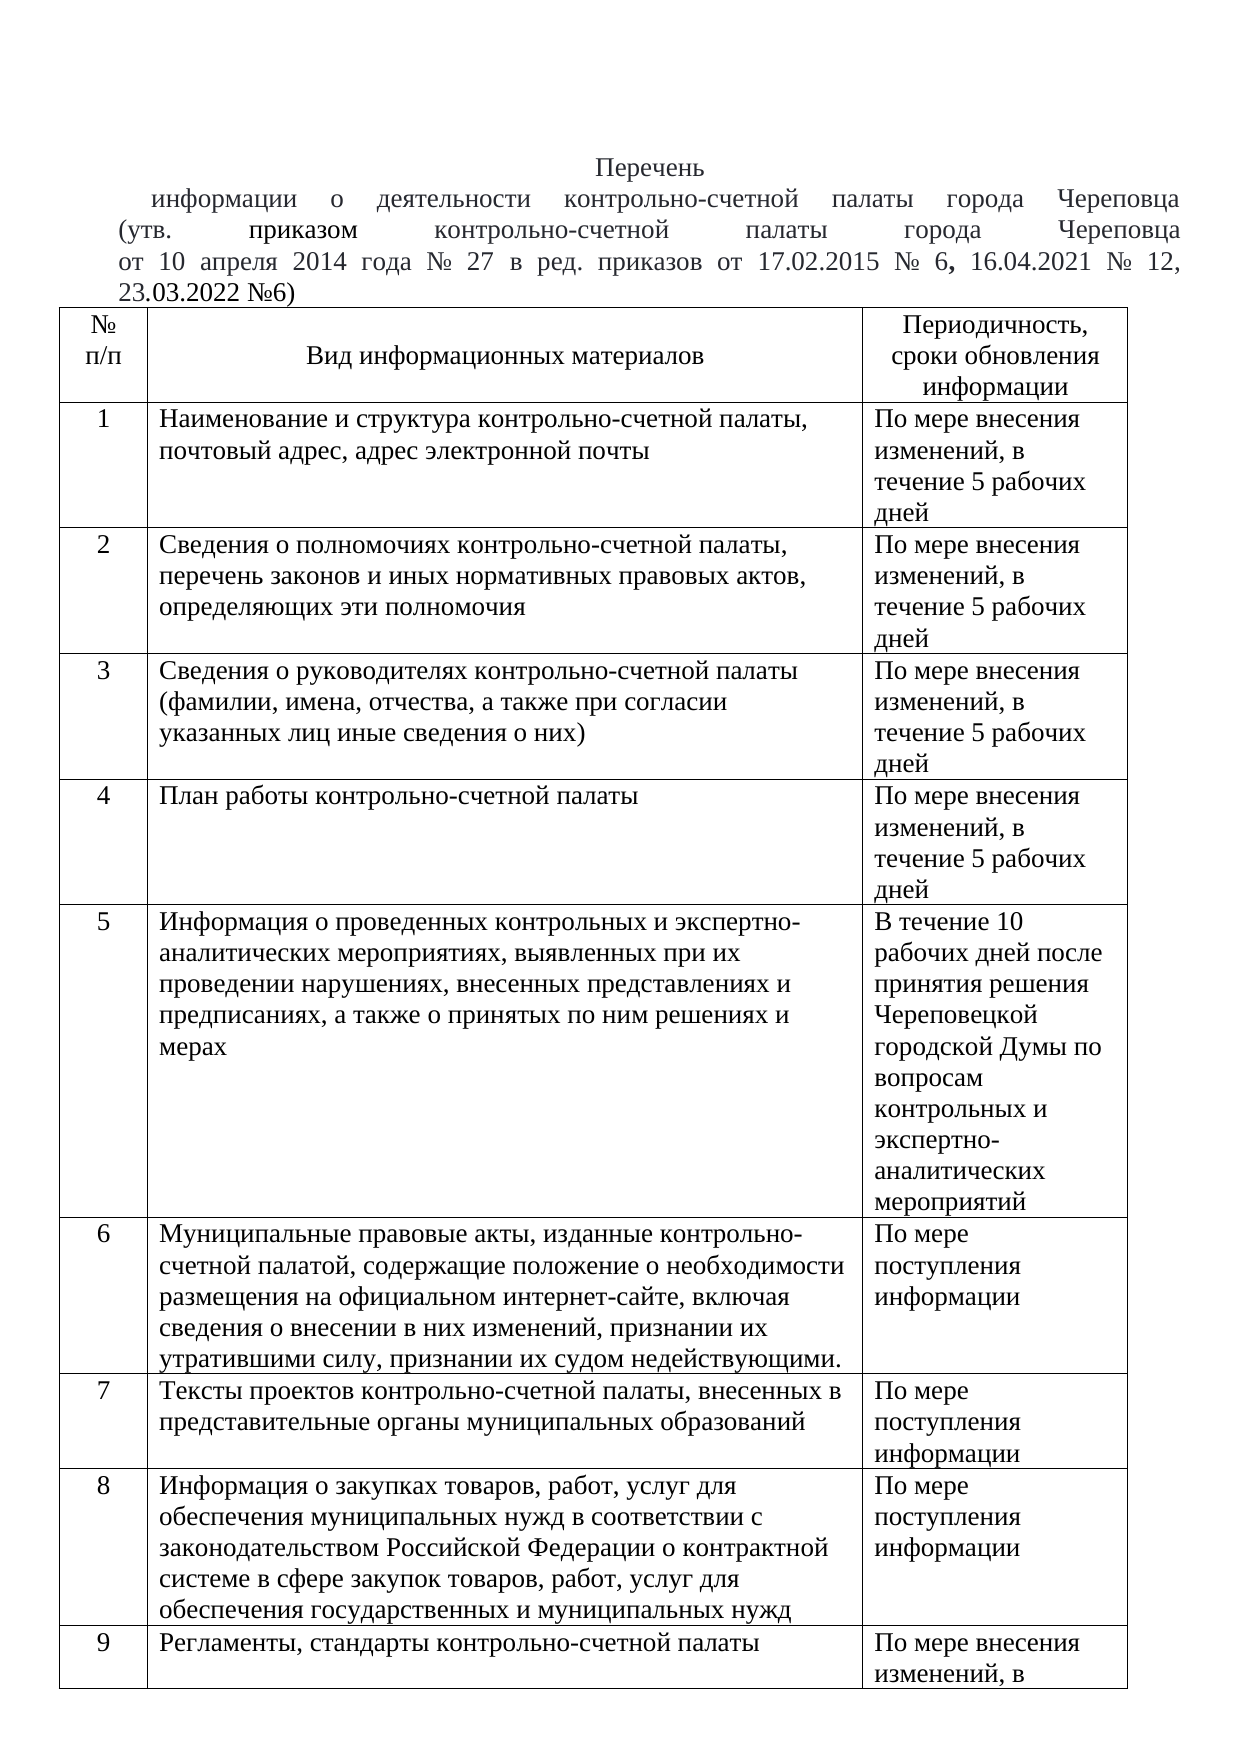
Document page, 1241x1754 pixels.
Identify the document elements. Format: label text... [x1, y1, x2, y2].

table_cell 4 [60, 780, 147, 904]
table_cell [148, 1626, 862, 1688]
table_cell По мере поступления информации [863, 1469, 1127, 1624]
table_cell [863, 1626, 1127, 1688]
table_cell 5 [60, 905, 147, 1217]
table_cell По мере внесения изменений, в течение 5 рабочих дней [863, 654, 1127, 778]
table_cell Информация о закупках товаров, работ, услуг для обеспечения муниципальных нужд в соответствии с законодательством Российской Федерации о контрактной системе в сфере закупок товаров, работ, услуг для обеспечения государственных и муниципальных нужд [148, 1469, 862, 1624]
table_cell 9 [60, 1626, 147, 1688]
table_cell По мере поступления информации [863, 1374, 1127, 1468]
table_cell По мере внесения изменений, в течение 5 рабочих дней [863, 403, 1127, 527]
table_cell Наименование и структура контрольно-счетной палаты, почтовый адрес, адрес электронной почты [148, 403, 862, 527]
table_cell План работы контрольно-счетной палаты [148, 780, 862, 904]
table_cell Информация о проведенных контрольных и экспертно-аналитических мероприятиях, выявленных при их проведении нарушениях, внесенных представлениях и предписаниях, а также о принятых по ним решениях и мерах [148, 905, 862, 1217]
table_cell 6 [60, 1218, 147, 1373]
table_header № п/п [60, 308, 147, 402]
table_cell 8 [60, 1469, 147, 1624]
table_cell Сведения о руководителях контрольно-счетной палаты (фамилии, имена, отчества, а также при согласии указанных лиц иные сведения о них) [148, 654, 862, 778]
table_cell 2 [60, 528, 147, 653]
table_cell 1 [60, 403, 147, 527]
table_cell Сведения о полномочиях контрольно-счетной палаты, перечень законов и иных нормативных правовых актов, определяющих эти полномочия [148, 528, 862, 653]
table_cell 3 [60, 654, 147, 778]
table_cell Тексты проектов контрольно-счетной палаты, внесенных в представительные органы муниципальных образований [148, 1374, 862, 1468]
text информации о деятельности контрольно-счетной палаты города Череповца (утв. приказом контрольно-счетной палаты города Череповца от 10 апреля 2014 года № 27 в ред. приказов от 17.02.2015 № 6, 16.04.2021 № 12, 23.03.2022 №6) [118, 182, 1181, 307]
table_cell 7 [60, 1374, 147, 1468]
table_cell По мере внесения изменений, в течение 5 рабочих дней [863, 780, 1127, 904]
table_cell По мере поступления информации [863, 1218, 1127, 1373]
table_cell Муниципальные правовые акты, изданные контрольно-счетной палатой, содержащие положение о необходимости размещения на официальном интернет-сайте, включая сведения о внесении в них изменений, признании их утратившими силу, признании их судом недействующими. [148, 1218, 862, 1373]
table_header Вид информационных материалов [148, 308, 862, 402]
table_cell В течение 10 рабочих дней после принятия решения Череповецкой городской Думы по вопросам контрольных и экспертно-аналитических мероприятий [863, 905, 1127, 1217]
table_cell По мере внесения изменений, в течение 5 рабочих дней [863, 528, 1127, 653]
table_header Периодичность, сроки обновления информации [863, 308, 1127, 402]
text Перечень [118, 151, 1181, 182]
